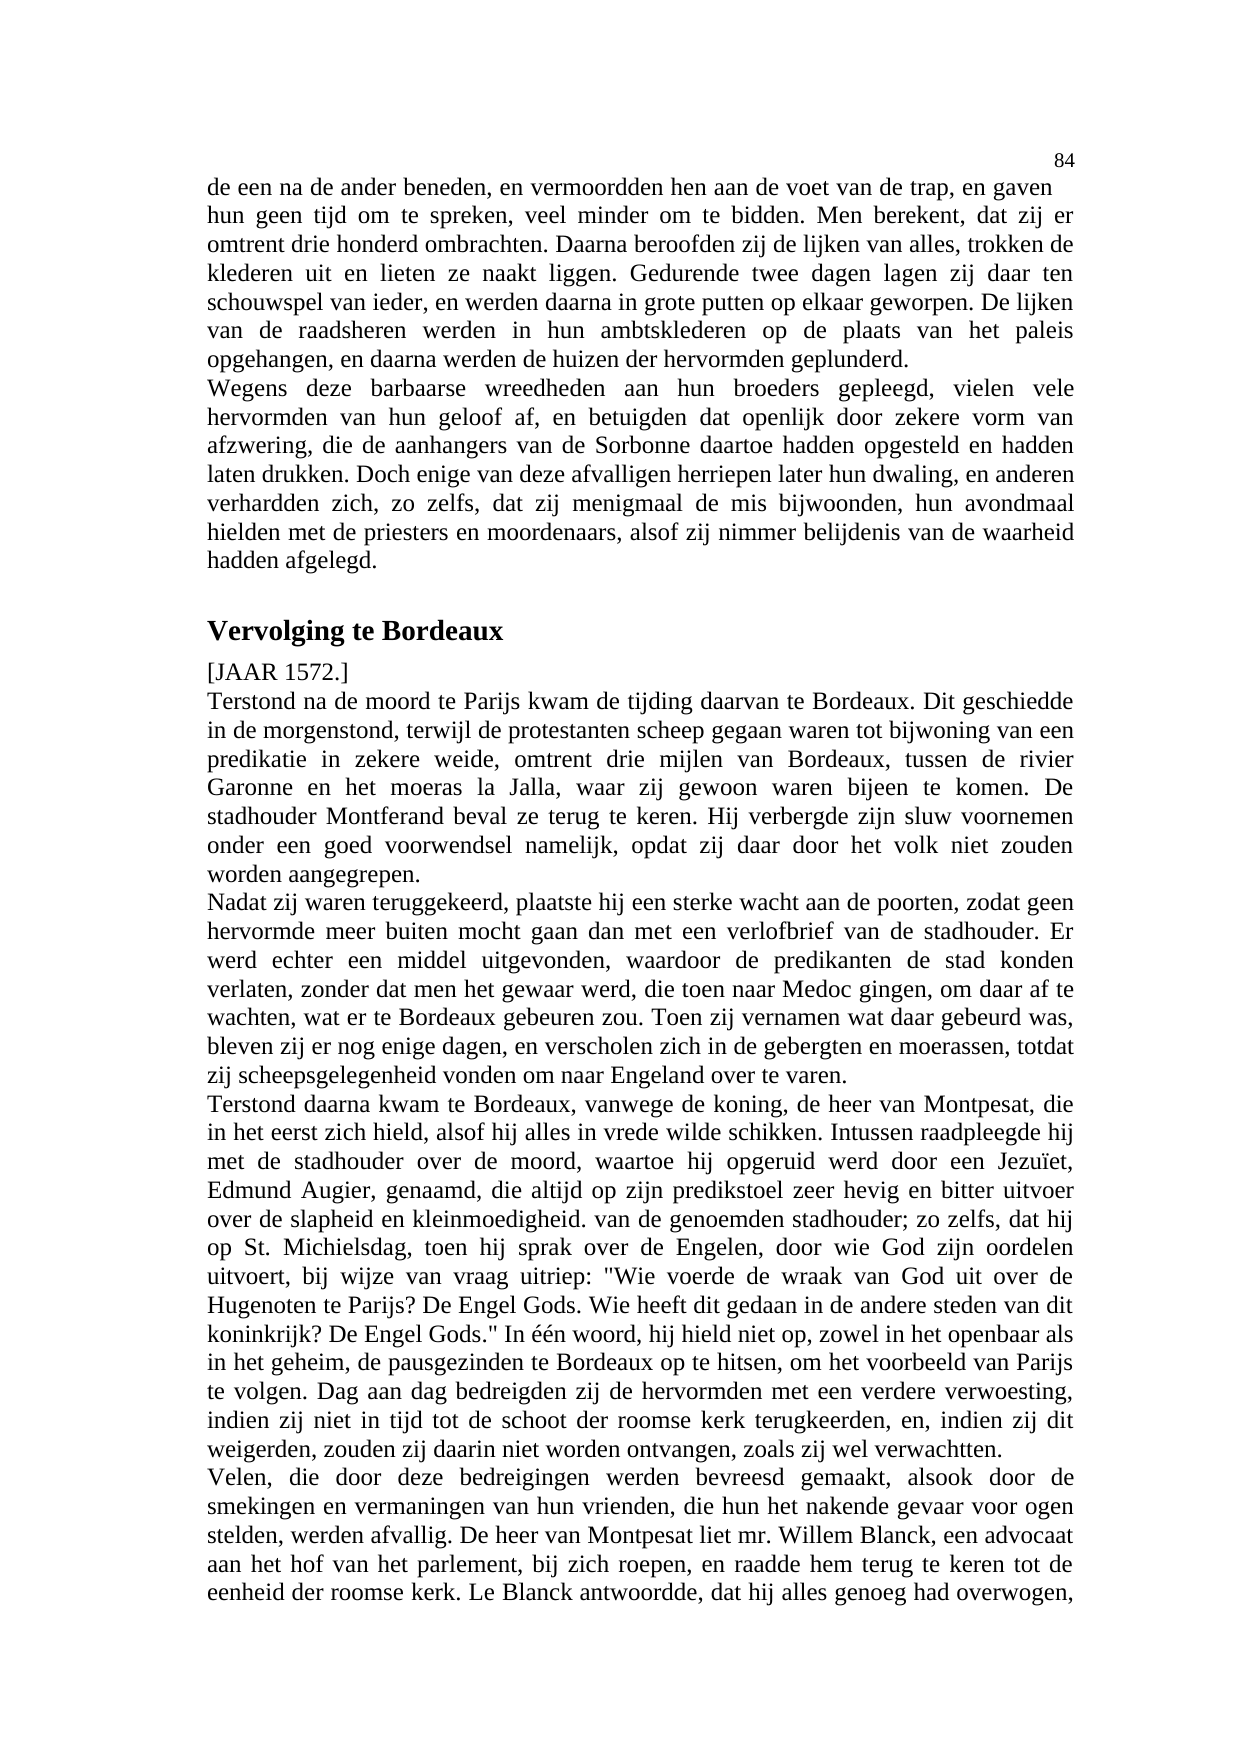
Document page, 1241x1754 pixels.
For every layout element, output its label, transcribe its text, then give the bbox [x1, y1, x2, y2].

text [JAAR 1572.] [207, 657, 1075, 686]
text Terstond na de moord te Parijs kwam de tijding daarvan te Bordeaux. Dit geschiedde in de morgenstond, terwijl de protestanten scheep gegaan waren tot bijwoning van een predikatie in zekere weide, omtrent drie mijlen van Bordeaux, tussen de rivier Garonne en het moeras la Jalla, waar zij gewoon waren bijeen te komen. De stadhouder Montferand beval ze terug te keren. Hij verbergde zijn sluw voornemen onder een goed voorwendsel namelijk, opdat zij daar door het volk niet zouden worden aangegrepen. [207, 686, 1075, 887]
text Wegens deze barbaarse wreedheden aan hun broeders gepleegd, vielen vele hervormden van hun geloof af, en betuigden dat openlijk door zekere vorm van afzwering, die de aanhangers van de Sorbonne daartoe hadden opgesteld en hadden laten drukken. Doch enige van deze afvalligen herriepen later hun dwaling, en anderen verhardden zich, zo zelfs, dat zij menigmaal de mis bijwoonden, hun avondmaal hielden met de priesters en moordenaars, alsof zij nimmer belijdenis van de waarheid hadden afgelegd. [207, 373, 1075, 574]
text Nadat zij waren teruggekeerd, plaatste hij een sterke wacht aan de poorten, zodat geen hervormde meer buiten mocht gaan dan met een verlofbrief van de stadhouder. Er werd echter een middel uitgevonden, waardoor de predikanten de stad konden verlaten, zonder dat men het gewaar werd, die toen naar Medoc gingen, om daar af te wachten, wat er te Bordeaux gebeuren zou. Toen zij vernamen wat daar gebeurd was, bleven zij er nog enige dagen, en verscholen zich in de gebergten en moerassen, totdat zij scheepsgelegenheid vonden om naar Engeland over te varen. [207, 887, 1075, 1089]
text Vervolging te Bordeaux [207, 613, 1075, 647]
text Terstond daarna kwam te Bordeaux, vanwege de koning, de heer van Montpesat, die in het eerst zich hield, alsof hij alles in vrede wilde schikken. Intussen raadpleegde hij met de stadhouder over de moord, waartoe hij opgeruid werd door een Jezuïet, Edmund Augier, genaamd, die altijd op zijn predikstoel zeer hevig en bitter uitvoer over de slapheid en kleinmoedigheid. van de genoemden stadhouder; zo zelfs, dat hij op St. Michielsdag, toen hij sprak over de Engelen, door wie God zijn oordelen uitvoert, bij wijze van vraag uitriep: "Wie voerde de wraak van God uit over de Hugenoten te Parijs? De Engel Gods. Wie heeft dit gedaan in de andere steden van dit koninkrijk? De Engel Gods." In één woord, hij hield niet op, zowel in het openbaar als in het geheim, de pausgezinden te Bordeaux op te hitsen, om het voorbeeld van Parijs te volgen. Dag aan dag bedreigden zij de hervormden met een verdere verwoesting, indien zij niet in tijd tot de schoot der roomse kerk terugkeerden, en, indien zij dit weigerden, zouden zij daarin niet worden ontvangen, zoals zij wel verwachtten. [207, 1089, 1075, 1462]
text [207, 1462, 1075, 1606]
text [207, 172, 1075, 373]
